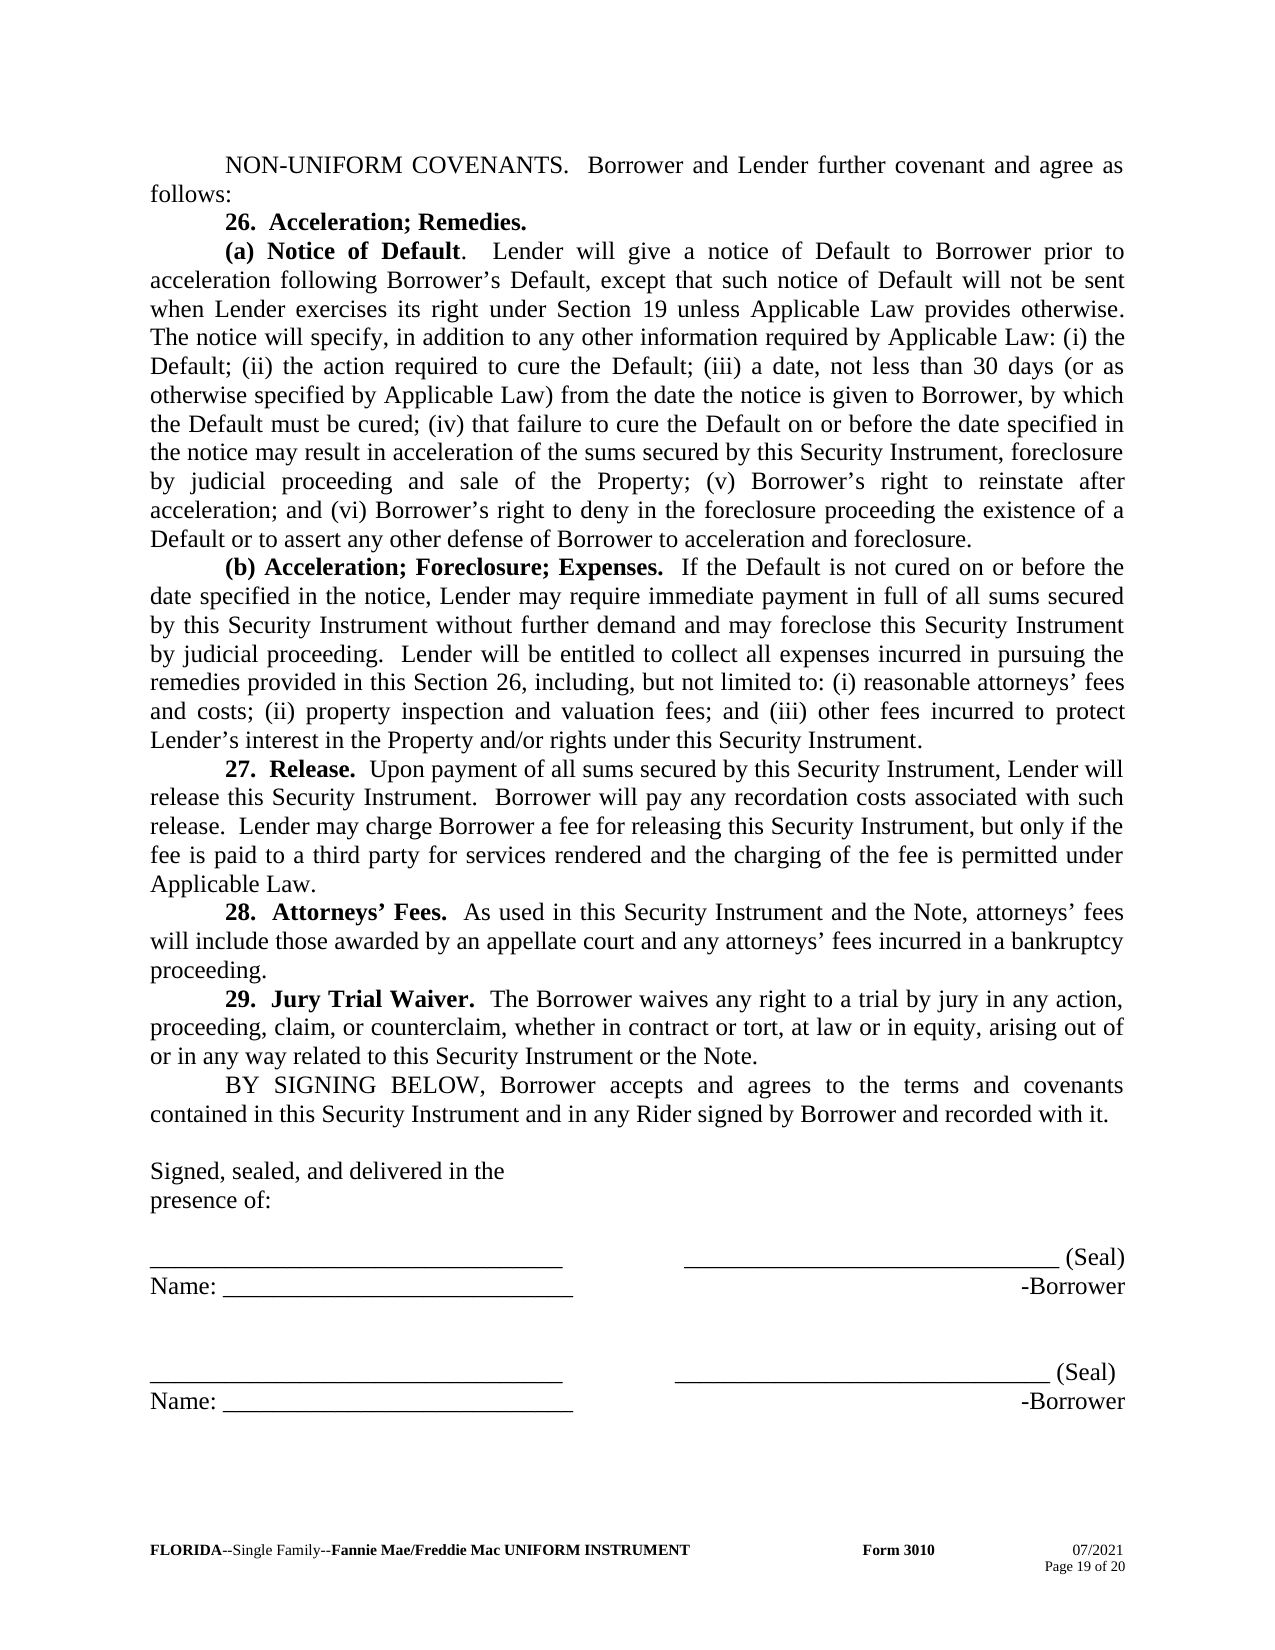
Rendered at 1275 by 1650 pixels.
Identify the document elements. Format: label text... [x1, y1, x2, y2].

text Name: ____________________________ -Borrower [150, 1386, 1125, 1415]
text 26. Acceleration; Remedies. [150, 207, 1125, 236]
text (b) Acceleration; Foreclosure; Expenses. If the Default is not cured on or before the date specified in the notice, Lender may require immediate payment in full of all sums secured by this Security Instrument without further demand and may foreclose this Security Instrument by judicial proceeding. Lender will be entitled to collect all expenses incurred in pursuing the remedies provided in this Section 26, including, but not limited to: (i) reasonable attorneys’ fees and costs; (ii) property inspection and valuation fees; and (iii) other fees incurred to protect Lender’s interest in the Property and/or rights under this Security Instrument. [150, 552, 1125, 754]
text presence of: [150, 1185, 1125, 1214]
text NON-UNIFORM COVENANTS. Borrower and Lender further covenant and agree as follows: [150, 150, 1125, 207]
text 28. Attorneys’ Fees. As used in this Security Instrument and the Note, attorneys’ fees will include those awarded by an appellate court and any attorneys’ fees incurred in a bankruptcy proceeding. [150, 897, 1125, 984]
text _________________________________ ______________________________ (Seal) [150, 1242, 1125, 1271]
text BY SIGNING BELOW, Borrower accepts and agrees to the terms and covenants contained in this Security Instrument and in any Rider signed by Borrower and recorded with it. [150, 1070, 1125, 1127]
text Name: ____________________________ -Borrower [150, 1271, 1125, 1300]
text Signed, sealed, and delivered in the [150, 1156, 1125, 1185]
text (a) Notice of Default. Lender will give a notice of Default to Borrower prior to acceleration following Borrower’s Default, except that such notice of Default will not be sent when Lender exercises its right under Section 19 unless Applicable Law provides otherwise. The notice will specify, in addition to any other information required by Applicable Law: (i) the Default; (ii) the action required to cure the Default; (iii) a date, not less than 30 days (or as otherwise specified by Applicable Law) from the date the notice is given to Borrower, by which the Default must be cured; (iv) that failure to cure the Default on or before the date specified in the notice may result in acceleration of the sums secured by this Security Instrument, foreclosure by judicial proceeding and sale of the Property; (v) Borrower’s right to reinstate after acceleration; and (vi) Borrower’s right to deny in the foreclosure proceeding the existence of a Default or to assert any other defense of Borrower to acceleration and foreclosure. [150, 236, 1125, 552]
text 29. Jury Trial Waiver. The Borrower waives any right to a trial by jury in any action, proceeding, claim, or counterclaim, whether in contract or tort, at law or in equity, arising out of or in any way related to this Security Instrument or the Note. [150, 984, 1125, 1070]
text 27. Release. Upon payment of all sums secured by this Security Instrument, Lender will release this Security Instrument. Borrower will pay any recordation costs associated with such release. Lender may charge Borrower a fee for releasing this Security Instrument, but only if the fee is paid to a third party for services rendered and the charging of the fee is permitted under Applicable Law. [150, 754, 1125, 897]
text _________________________________ ______________________________ (Seal) [150, 1357, 1125, 1386]
